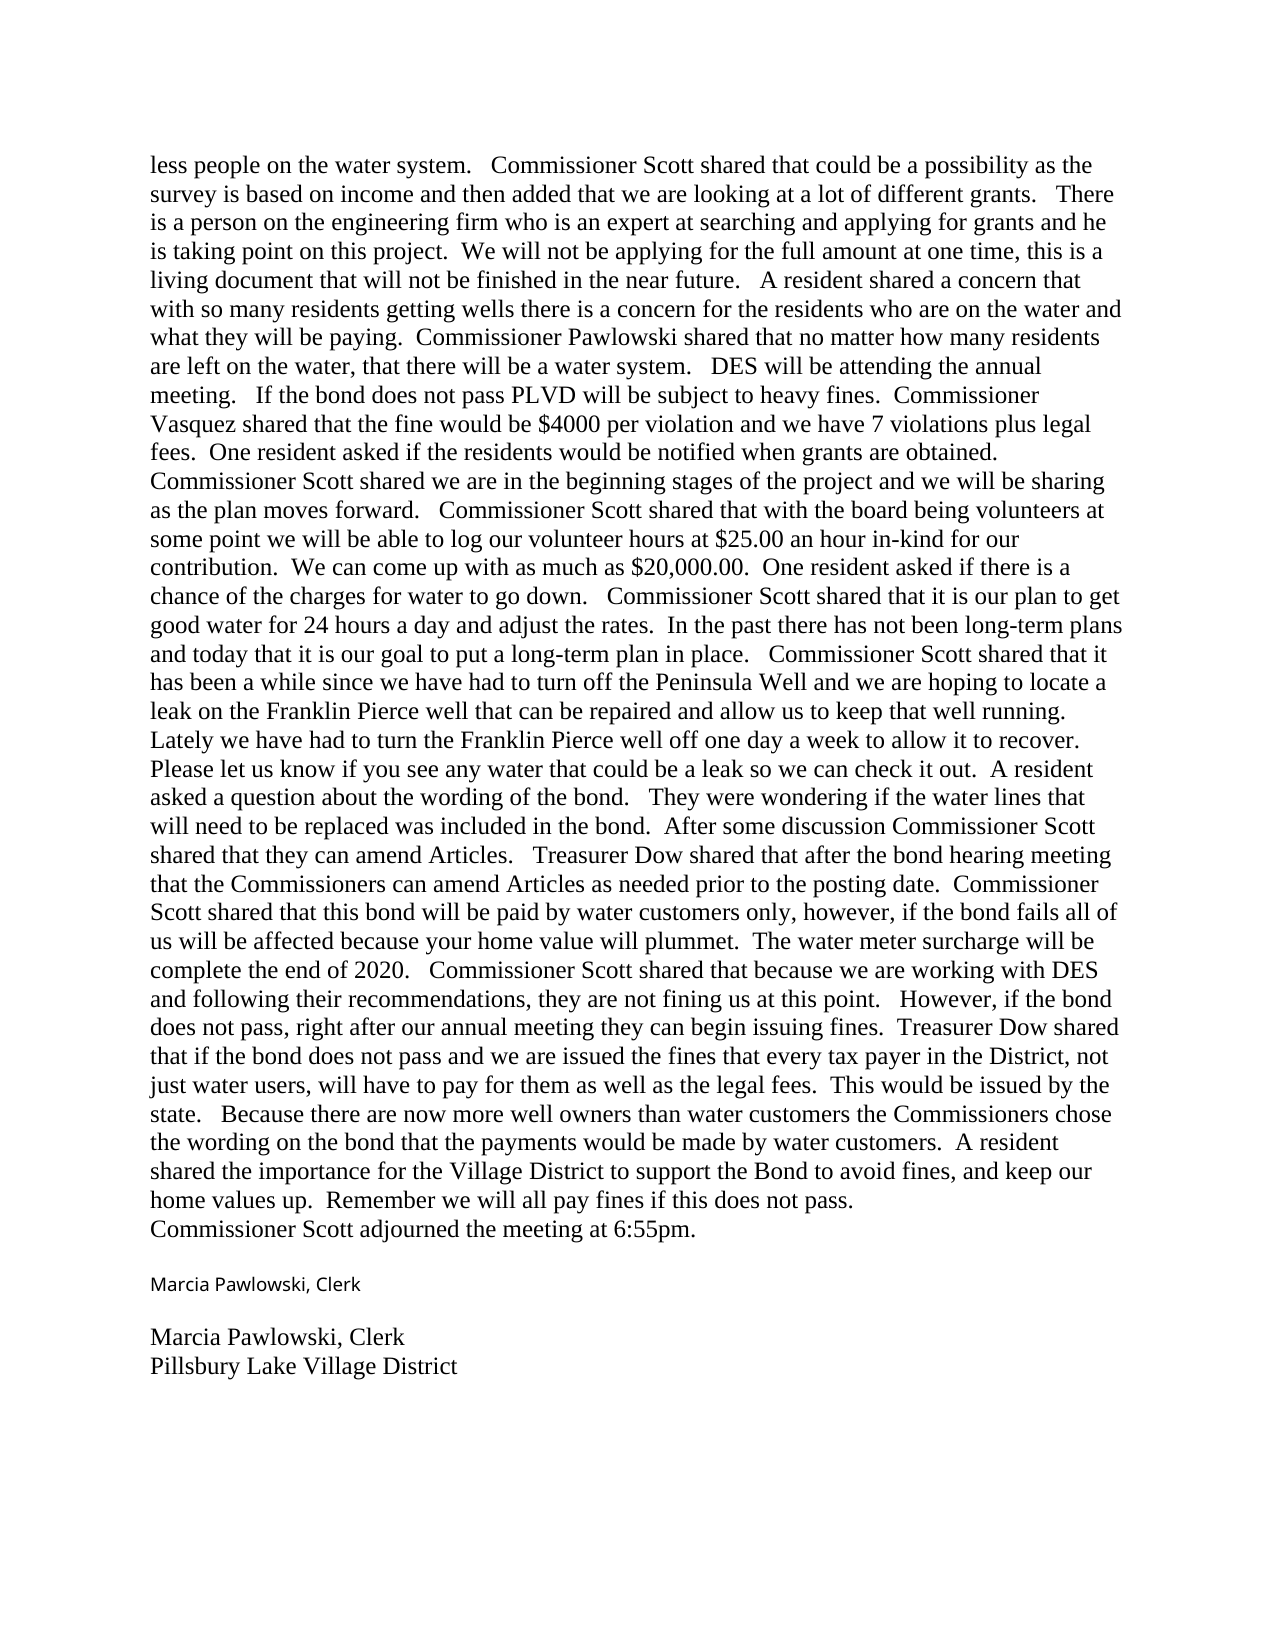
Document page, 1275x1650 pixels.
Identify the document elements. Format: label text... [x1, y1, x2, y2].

text Marcia Pawlowski, Clerk [150, 1322, 1125, 1351]
text Marcia Pawlowski, Clerk [150, 1271, 1125, 1297]
text Pillsbury Lake Village District [150, 1351, 1125, 1380]
text Commissioner Scott adjourned the meeting at 6:55pm. [150, 1214, 1125, 1242]
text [150, 150, 1125, 1214]
